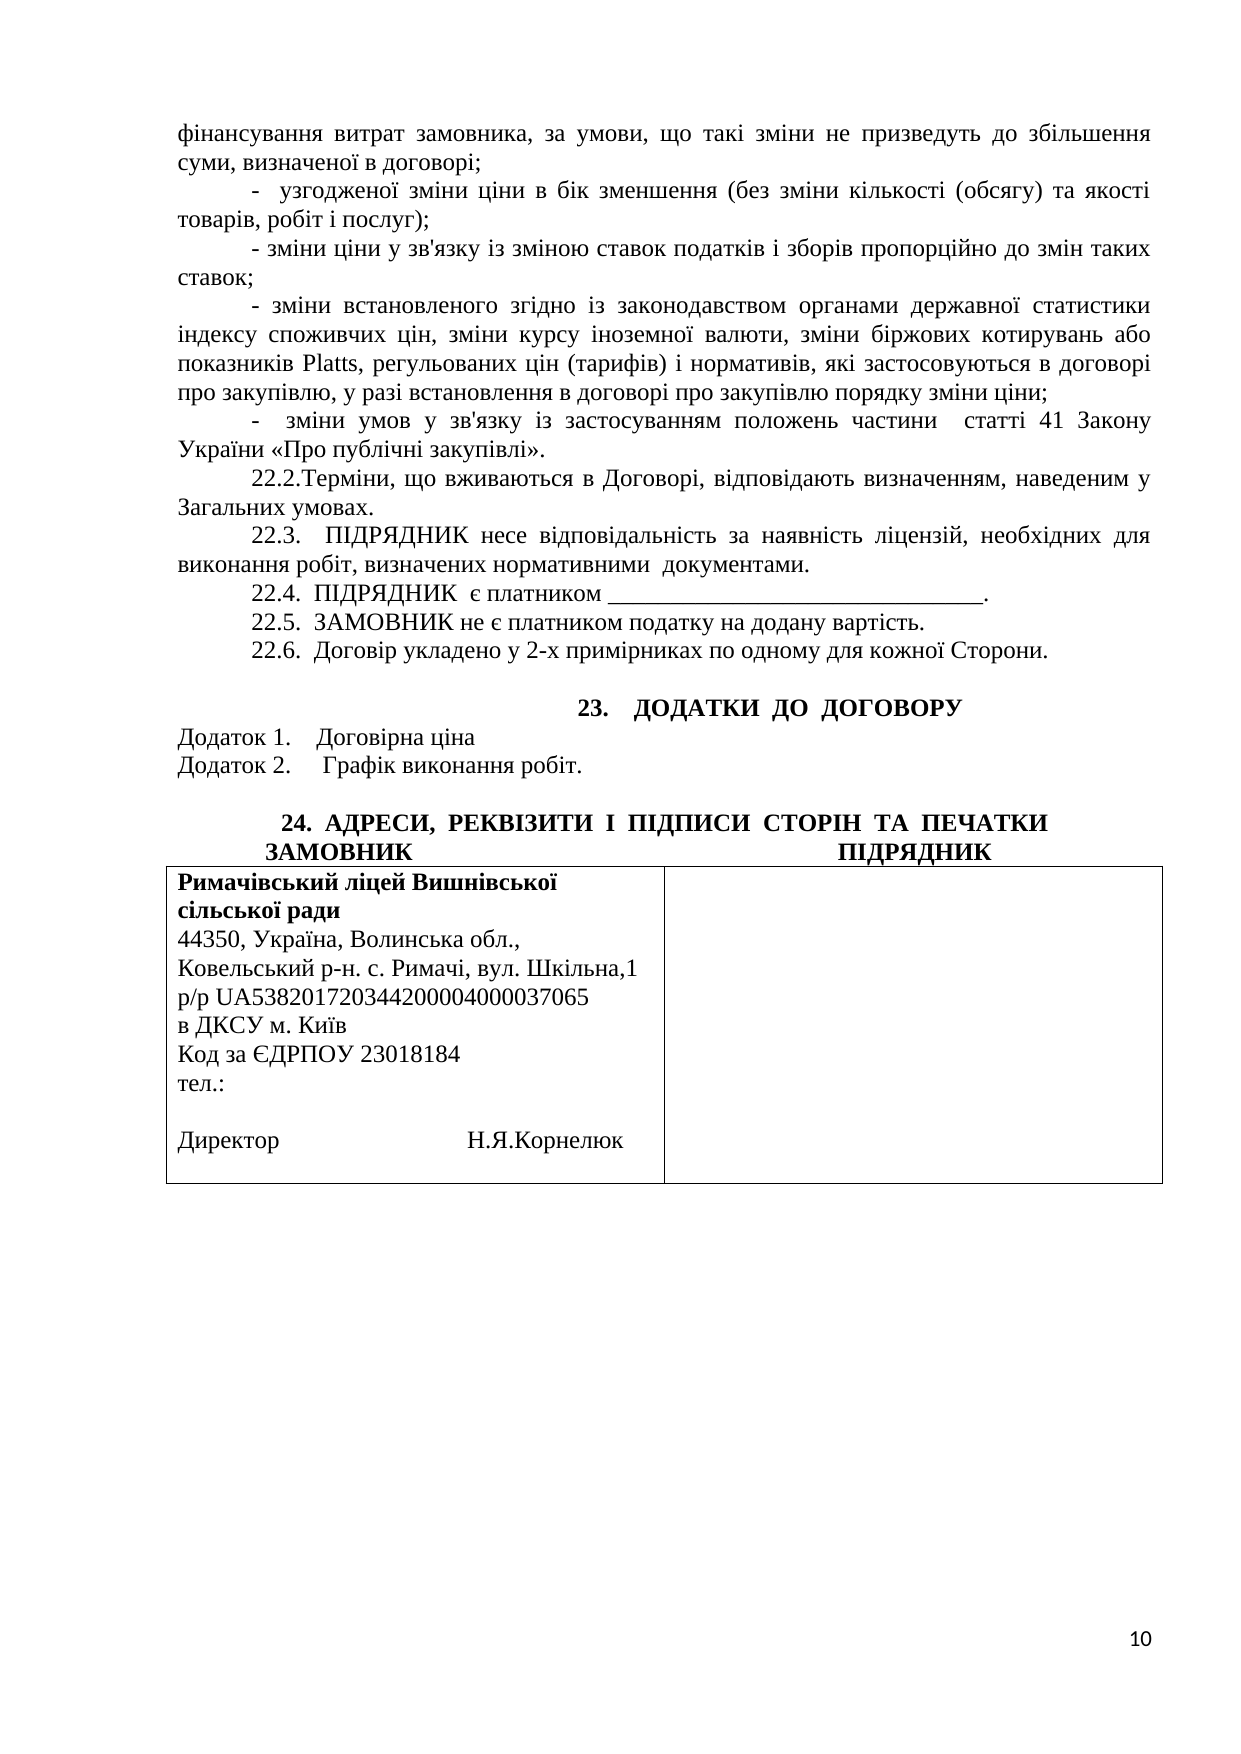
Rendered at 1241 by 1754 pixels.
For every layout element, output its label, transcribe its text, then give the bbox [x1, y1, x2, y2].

text ЗАМОВНИК ПІДРЯДНИК [177, 837, 1152, 866]
text 22.4. ПІДРЯДНИК є платником ______________________________. [177, 578, 1152, 607]
text - зміни умов у зв'язку із застосуванням положень частини статті 41 Закону України «Про публічні закупівлі». [177, 406, 1152, 463]
text Додаток 2. Графік виконання робіт. [177, 751, 1152, 779]
table_header Римачівський ліцей Вишнівської сільської ради 44350, Україна, Волинська обл., Ковельський р-н. с. Римачі, вул. Шкільна,1 р/р UA538201720344200004000037065 в ДКСУ м. Київ Код за ЄДРПОУ 23018184 тел.: Директор Н.Я.Корнелюк [167, 867, 664, 1183]
text 24. АДРЕСИ, РЕКВІЗИТИ І ПІДПИСИ СТОРІН ТА ПЕЧАТКИ [177, 808, 1152, 837]
table_header [665, 867, 1162, 1183]
text - узгодженої зміни ціни в бік зменшення (без зміни кількості (обсягу) та якості товарів, робіт і послуг); [177, 176, 1152, 233]
text 22.5. ЗАМОВНИК не є платником податку на додану вартість. [177, 607, 1152, 636]
text 23. ДОДАТКИ ДО ДОГОВОРУ [177, 693, 1152, 722]
text - зміни ціни у зв'язку із зміною ставок податків і зборів пропорційно до змін таких ставок; [177, 233, 1152, 291]
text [177, 118, 1152, 176]
text 22.3. ПІДРЯДНИК несе відповідальність за наявність ліцензій, необхідних для виконання робіт, визначених нормативними документами. [177, 521, 1152, 578]
text 22.2.Терміни, що вживаються в Договорі, відповідають визначенням, наведеним у Загальних умовах. [177, 463, 1152, 521]
text 22.6. Договір укладено у 2-х примірниках по одному для кожної Сторони. [177, 636, 1152, 664]
text Додаток 1. Договірна ціна [177, 722, 1152, 751]
text - зміни встановленого згідно із законодавством органами державної статистики індексу споживчих цін, зміни курсу іноземної валюти, зміни біржових котирувань або показників Platts, регульованих цін (тарифів) і нормативів, які застосовуються в договорі про закупівлю, у разі встановлення в договорі про закупівлю порядку зміни ціни; [177, 291, 1152, 406]
